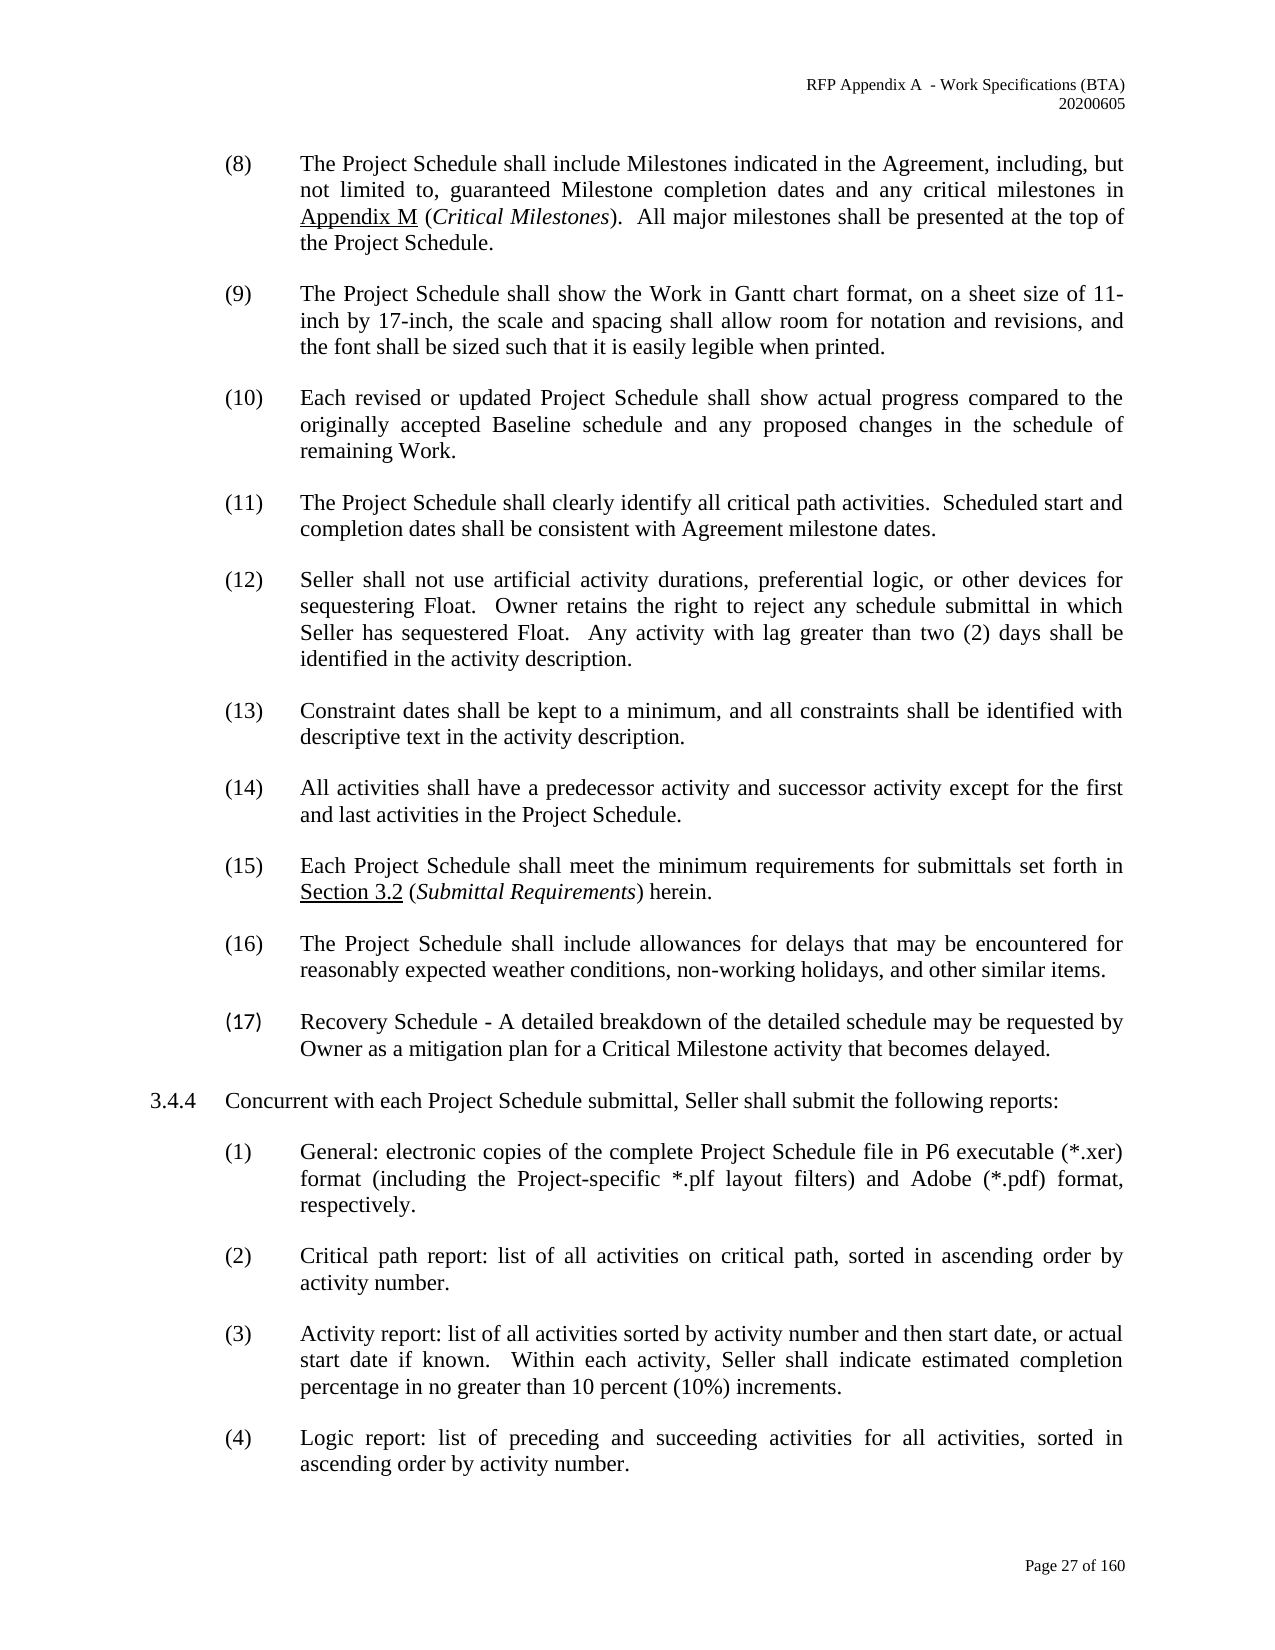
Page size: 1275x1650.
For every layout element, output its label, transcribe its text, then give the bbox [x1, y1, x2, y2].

subtitle Recovery Schedule - A detailed breakdown of the detailed schedule may be requested by Owner as a mitigation plan for a Critical Milestone activity that becomes delayed. [225, 1007, 1125, 1062]
subtitle The Project Schedule shall include allowances for delays that may be encountered for reasonably expected weather conditions, non-working holidays, and other similar items. [225, 930, 1125, 982]
subtitle Seller shall not use artificial activity durations, preferential logic, or other devices for sequestering Float. Owner retains the right to reject any schedule submittal in which Seller has sequestered Float. Any activity with lag greater than two (2) days shall be identified in the activity description. [225, 566, 1125, 672]
subtitle Logic report: list of preceding and succeeding activities for all activities, sorted in ascending order by activity number. [225, 1424, 1125, 1477]
subtitle Activity report: list of all activities sorted by activity number and then start date, or actual start date if known. Within each activity, Seller shall indicate estimated completion percentage in no greater than 10 percent (10%) increments. [225, 1320, 1125, 1399]
subtitle All activities shall have a predecessor activity and successor activity except for the first and last activities in the Project Schedule. [225, 774, 1125, 827]
subtitle The Project Schedule shall show the Work in Gantt chart format, on a sheet size of 11-inch by 17-inch, the scale and spacing shall allow room for notation and revisions, and the font shall be sized such that it is easily legible when printed. [225, 280, 1125, 359]
subtitle General: electronic copies of the complete Project Schedule file in P6 executable (*.xer) format (including the Project-specific *.plf layout filters) and Adobe (*.pdf) format, respectively. [225, 1138, 1125, 1217]
subtitle Each revised or updated Project Schedule shall show actual progress compared to the originally accepted Baseline schedule and any proposed changes in the schedule of remaining Work. [225, 384, 1125, 463]
subtitle Concurrent with each Project Schedule submittal, Seller shall submit the following reports: [150, 1087, 1125, 1113]
subtitle The Project Schedule shall include Milestones indicated in the Agreement, including, but not limited to, guaranteed Milestone completion dates and any critical milestones in Appendix M (Critical Milestones). All major milestones shall be presented at the top of the Project Schedule. [225, 150, 1125, 255]
subtitle Constraint dates shall be kept to a minimum, and all constraints shall be identified with descriptive text in the activity description. [225, 697, 1125, 749]
subtitle The Project Schedule shall clearly identify all critical path activities. Scheduled start and completion dates shall be consistent with Agreement milestone dates. [225, 488, 1125, 541]
subtitle Each Project Schedule shall meet the minimum requirements for submittals set forth in Section 3.2 (Submittal Requirements) herein. [225, 852, 1125, 905]
subtitle Critical path report: list of all activities on critical path, sorted in ascending order by activity number. [225, 1242, 1125, 1295]
